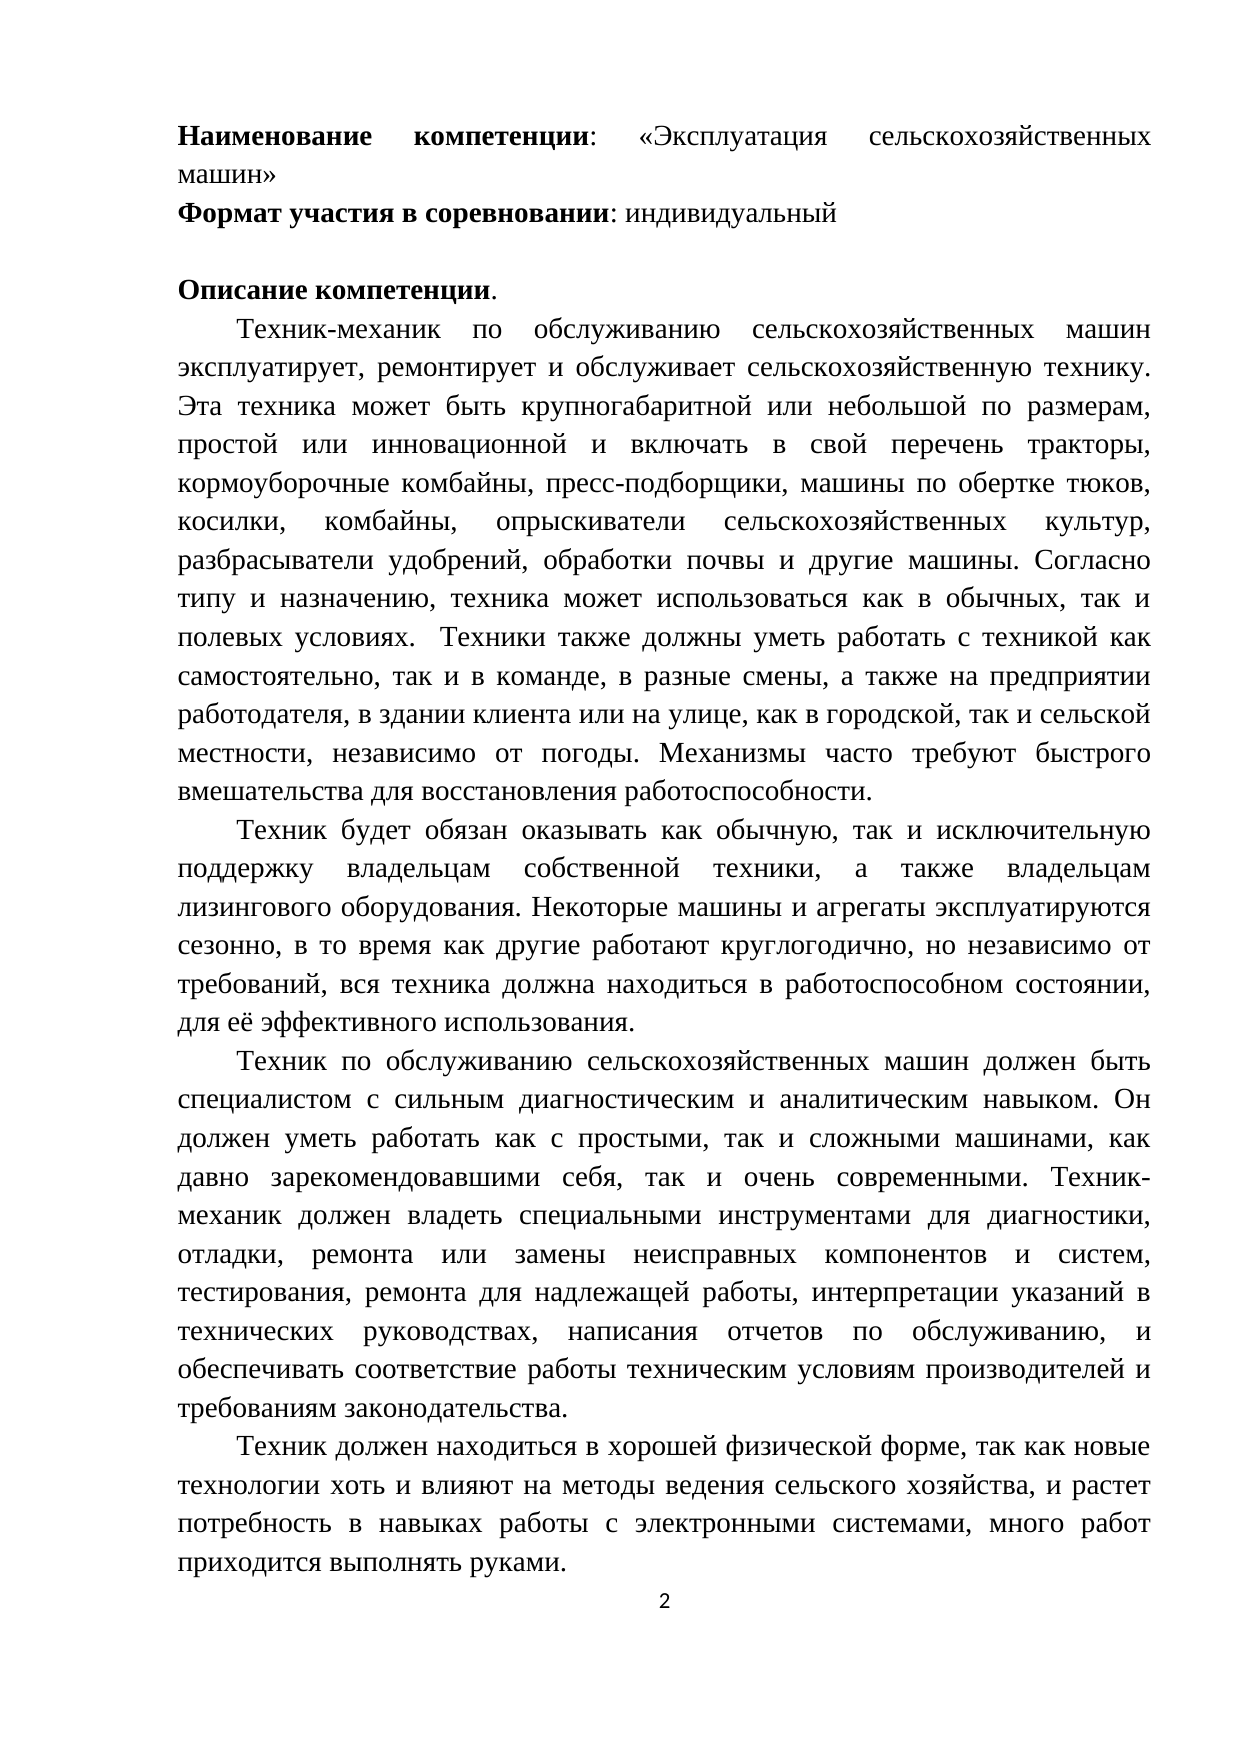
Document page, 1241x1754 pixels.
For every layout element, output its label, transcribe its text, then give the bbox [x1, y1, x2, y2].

text Техник должен находиться в хорошей физической форме, так как новые технологии хоть и влияют на методы ведения сельского хозяйства, и растет потребность в навыках работы с электронными системами, много работ приходится выполнять руками. [177, 1428, 1152, 1578]
text Описание компетенции. [177, 272, 1152, 306]
text Формат участия в соревновании: индивидуальный [177, 195, 1152, 229]
text Техник-механик по обслуживанию сельскохозяйственных машин эксплуатирует, ремонтирует и обслуживает сельскохозяйственную технику. Эта техника может быть крупногабаритной или небольшой по размерам, простой или инновационной и включать в свой перечень тракторы, кормоуборочные комбайны, пресс-подборщики, машины по обертке тюков, косилки, комбайны, опрыскиватели сельскохозяйственных культур, разбрасыватели удобрений, обработки почвы и другие машины. Согласно типу и назначению, техника может использоваться как в обычных, так и полевых условиях. Техники также должны уметь работать с техникой как самостоятельно, так и в команде, в разные смены, а также на предприятии работодателя, в здании клиента или на улице, как в городской, так и сельской местности, независимо от погоды. Механизмы часто требуют быстрого вмешательства для восстановления работоспособности. [177, 311, 1152, 807]
text Техник будет обязан оказывать как обычную, так и исключительную поддержку владельцам собственной техники, а также владельцам лизингового оборудования. Некоторые машины и агрегаты эксплуатируются сезонно, в то время как другие работают круглогодично, но независимо от требований, вся техника должна находиться в работоспособном состоянии, для её эффективного использования. [177, 812, 1152, 1038]
text Техник по обслуживанию сельскохозяйственных машин должен быть специалистом с сильным диагностическим и аналитическим навыком. Он должен уметь работать как с простыми, так и сложными машинами, как давно зарекомендовавшими себя, так и очень современными. Техник-механик должен владеть специальными инструментами для диагностики, отладки, ремонта или замены неисправных компонентов и систем, тестирования, ремонта для надлежащей работы, интерпретации указаний в технических руководствах, написания отчетов по обслуживанию, и обеспечивать соответствие работы техническим условиям производителей и требованиям законодательства. [177, 1043, 1152, 1423]
text Наименование компетенции: «Эксплуатация сельскохозяйственных машин» [177, 118, 1152, 190]
